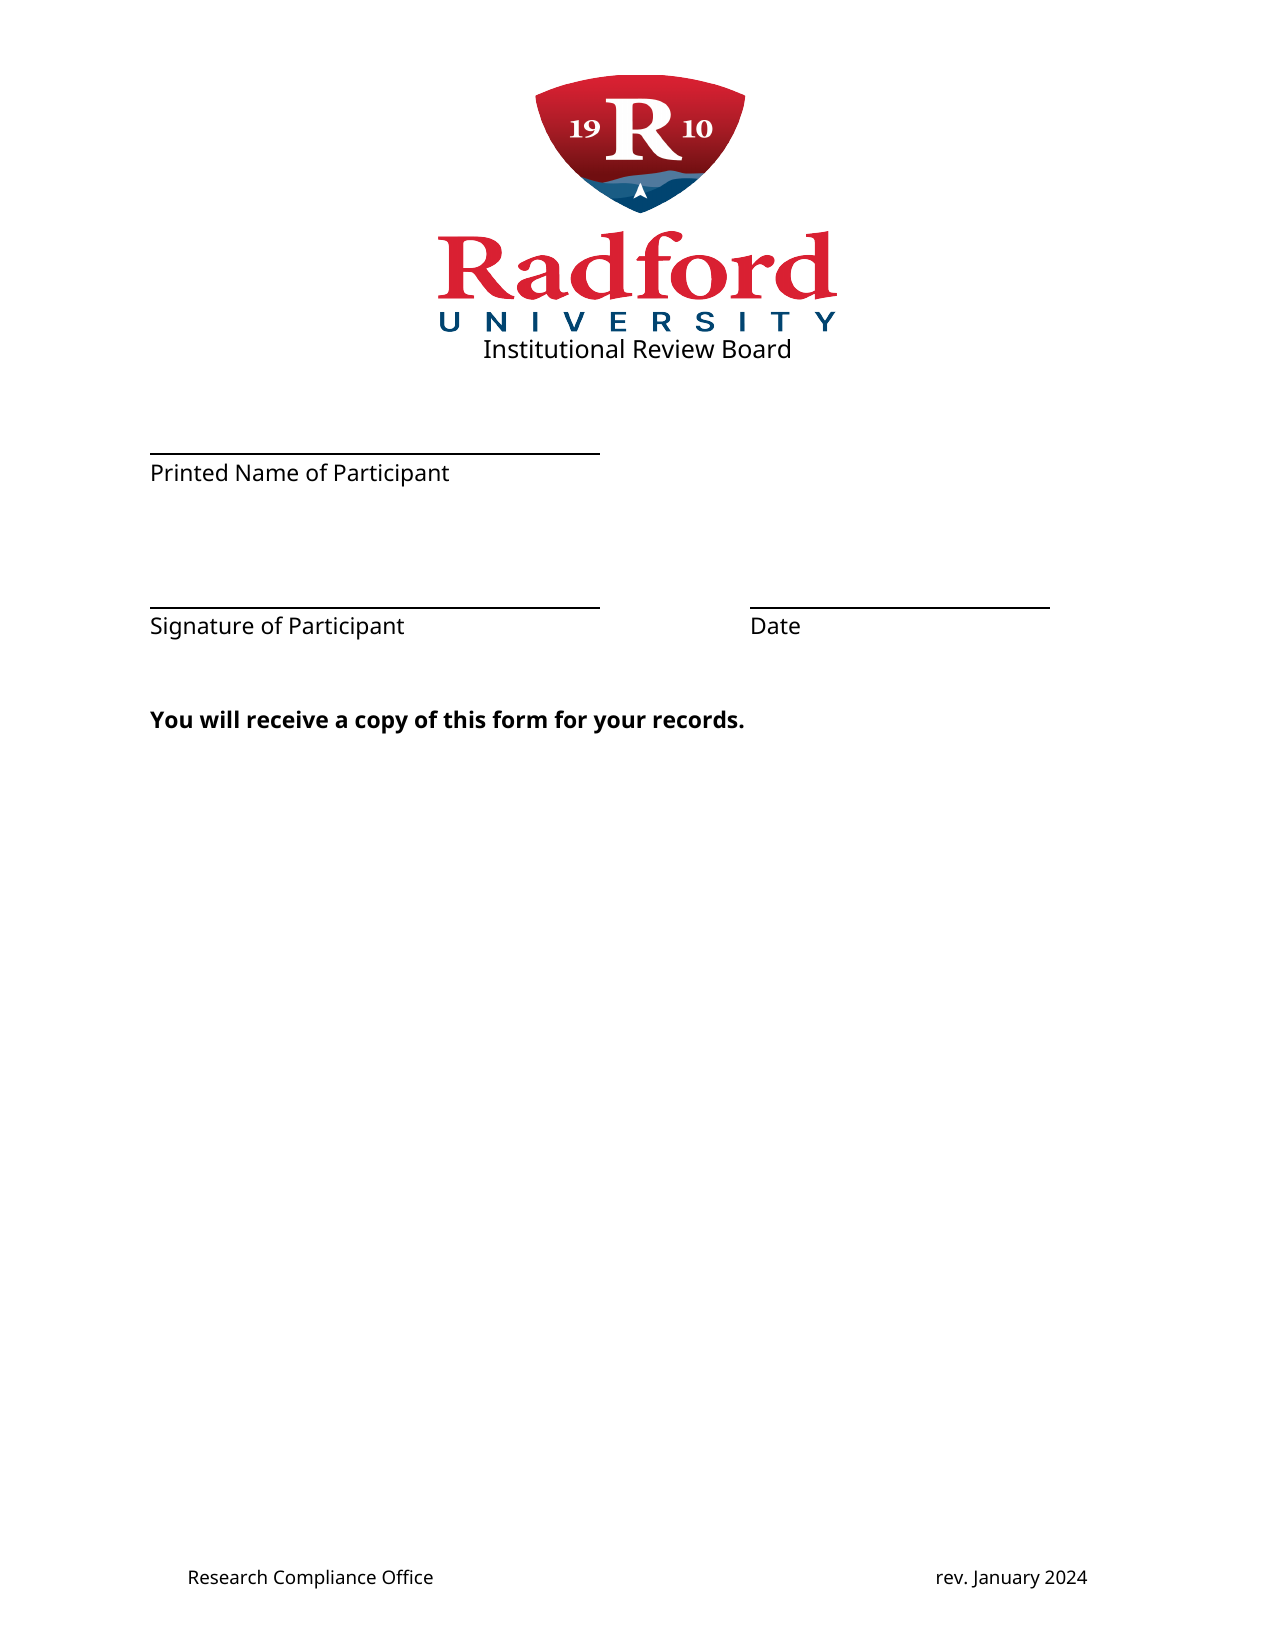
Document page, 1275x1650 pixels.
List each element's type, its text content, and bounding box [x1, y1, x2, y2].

text Printed Name of Participant [150, 457, 1125, 488]
text Signature of Participant Date [150, 610, 1125, 642]
text You will receive a copy of this form for your records. [150, 704, 1125, 735]
picture [438, 75, 837, 332]
